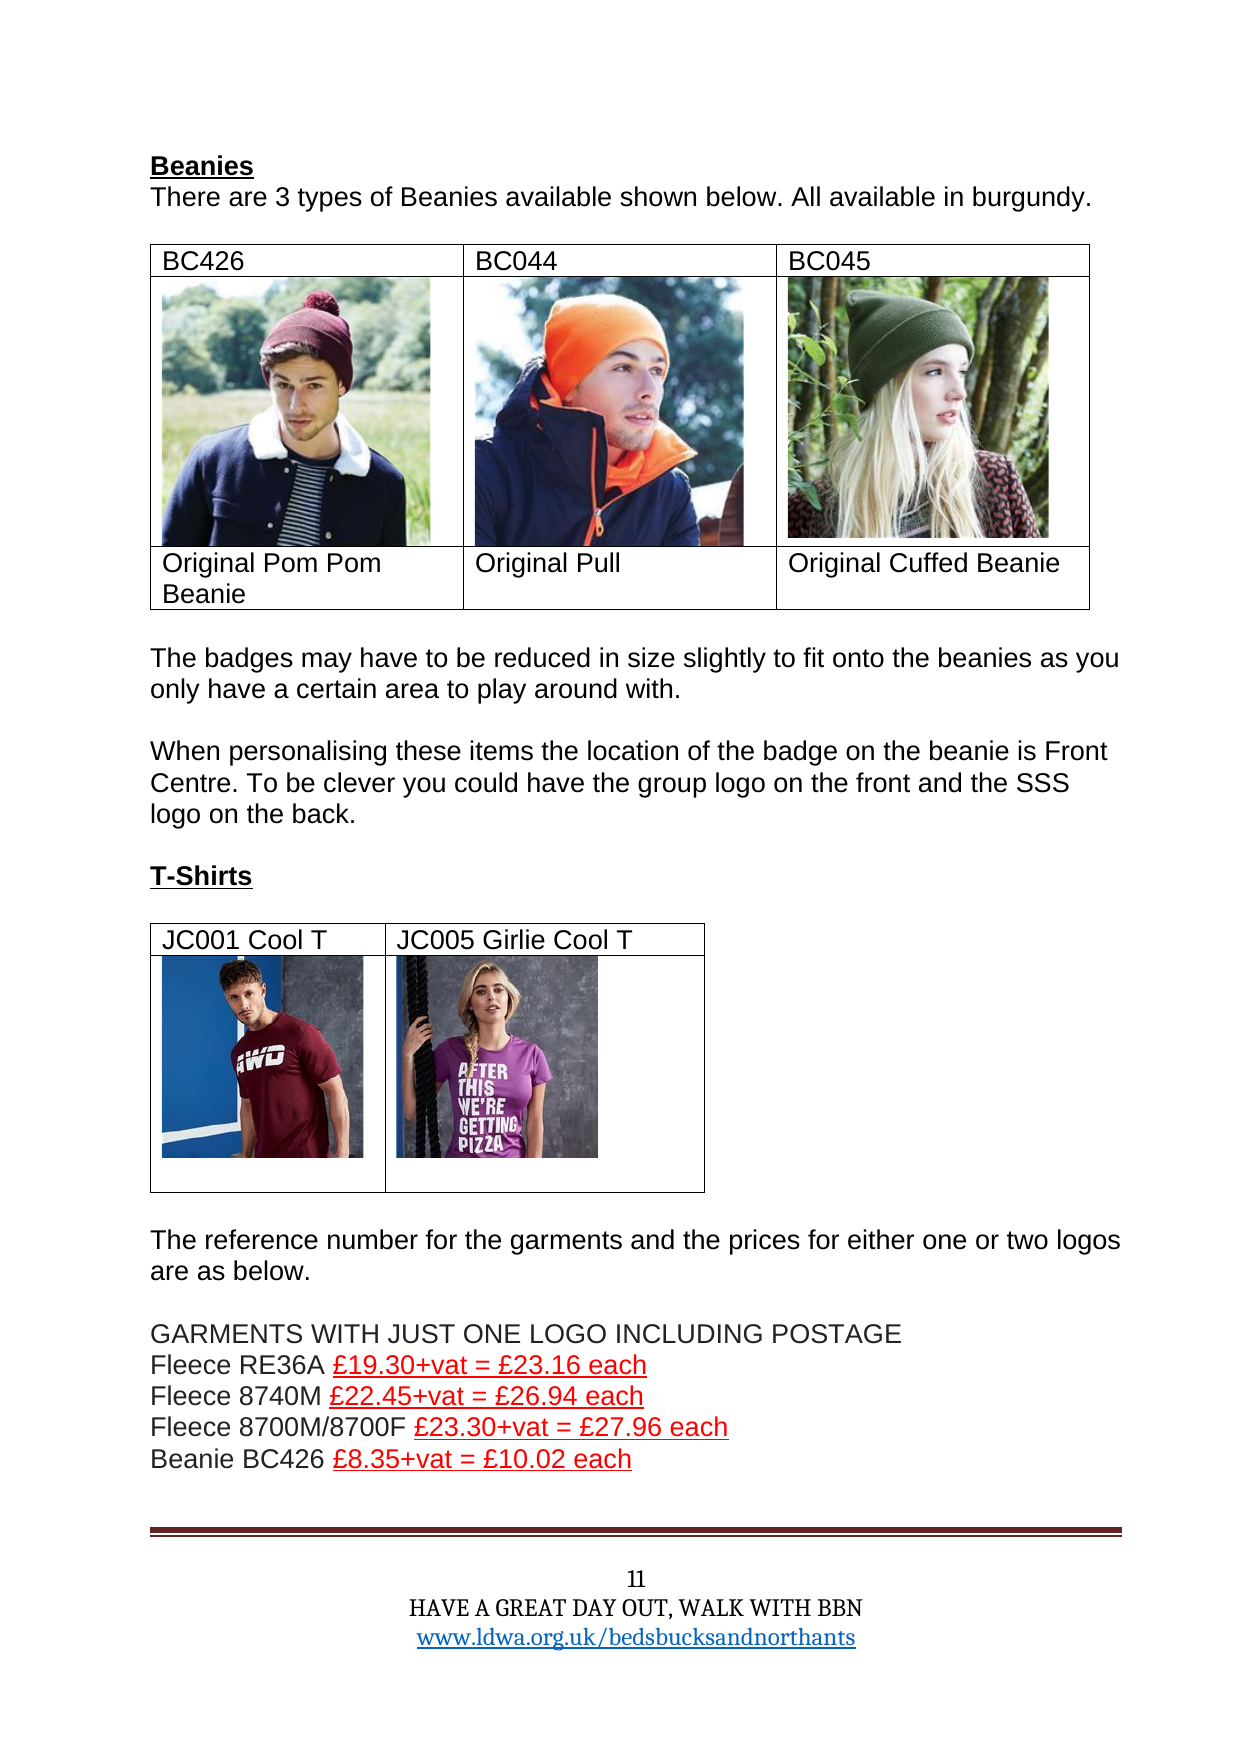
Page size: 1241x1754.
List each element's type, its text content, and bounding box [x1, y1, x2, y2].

text When personalising these items the location of the badge on the beanie is Front Centre. To be clever you could have the group logo on the front and the SSS logo on the back. [150, 735, 1122, 829]
picture [396, 956, 598, 1158]
text T-Shirts [150, 860, 1122, 892]
table_cell [151, 956, 385, 1192]
picture [161, 277, 431, 546]
table_cell Original Cuffed Beanie [777, 547, 1089, 609]
table_cell Original Pull [464, 547, 776, 609]
picture [161, 956, 364, 1158]
table_cell [777, 277, 1089, 546]
table_header BC045 [777, 245, 1089, 276]
text There are 3 types of Beanies available shown below. All available in burgundy. [150, 181, 1122, 212]
picture [474, 277, 744, 546]
picture [787, 277, 1049, 538]
text Fleece RE36A £19.30+vat = £23.16 each [150, 1349, 1122, 1380]
text Beanies [150, 150, 1122, 181]
table_header JC001 Cool T [151, 924, 385, 955]
text The reference number for the garments and the prices for either one or two logos are as below. [150, 1224, 1122, 1286]
text GARMENTS WITH JUST ONE LOGO INCLUDING POSTAGE [150, 1318, 1122, 1349]
table_cell Original Pom Pom Beanie [151, 547, 463, 609]
table_cell [744, 277, 776, 546]
text Beanie BC426 £8.35+vat = £10.02 each [150, 1443, 1122, 1474]
text The badges may have to be reduced in size slightly to fit onto the beanies as you only have a certain area to play around with. [150, 642, 1122, 704]
table_header BC044 [464, 245, 776, 276]
table_cell [464, 277, 474, 546]
text Fleece 8700M/8700F £23.30+vat = £27.96 each [150, 1411, 1122, 1443]
text Fleece 8740M £22.45+vat = £26.94 each [150, 1380, 1122, 1411]
table_header JC005 Girlie Cool T [386, 924, 704, 955]
table_cell [431, 277, 463, 546]
table_cell [386, 956, 704, 1192]
table_cell [151, 277, 161, 546]
table_header BC426 [151, 245, 463, 276]
